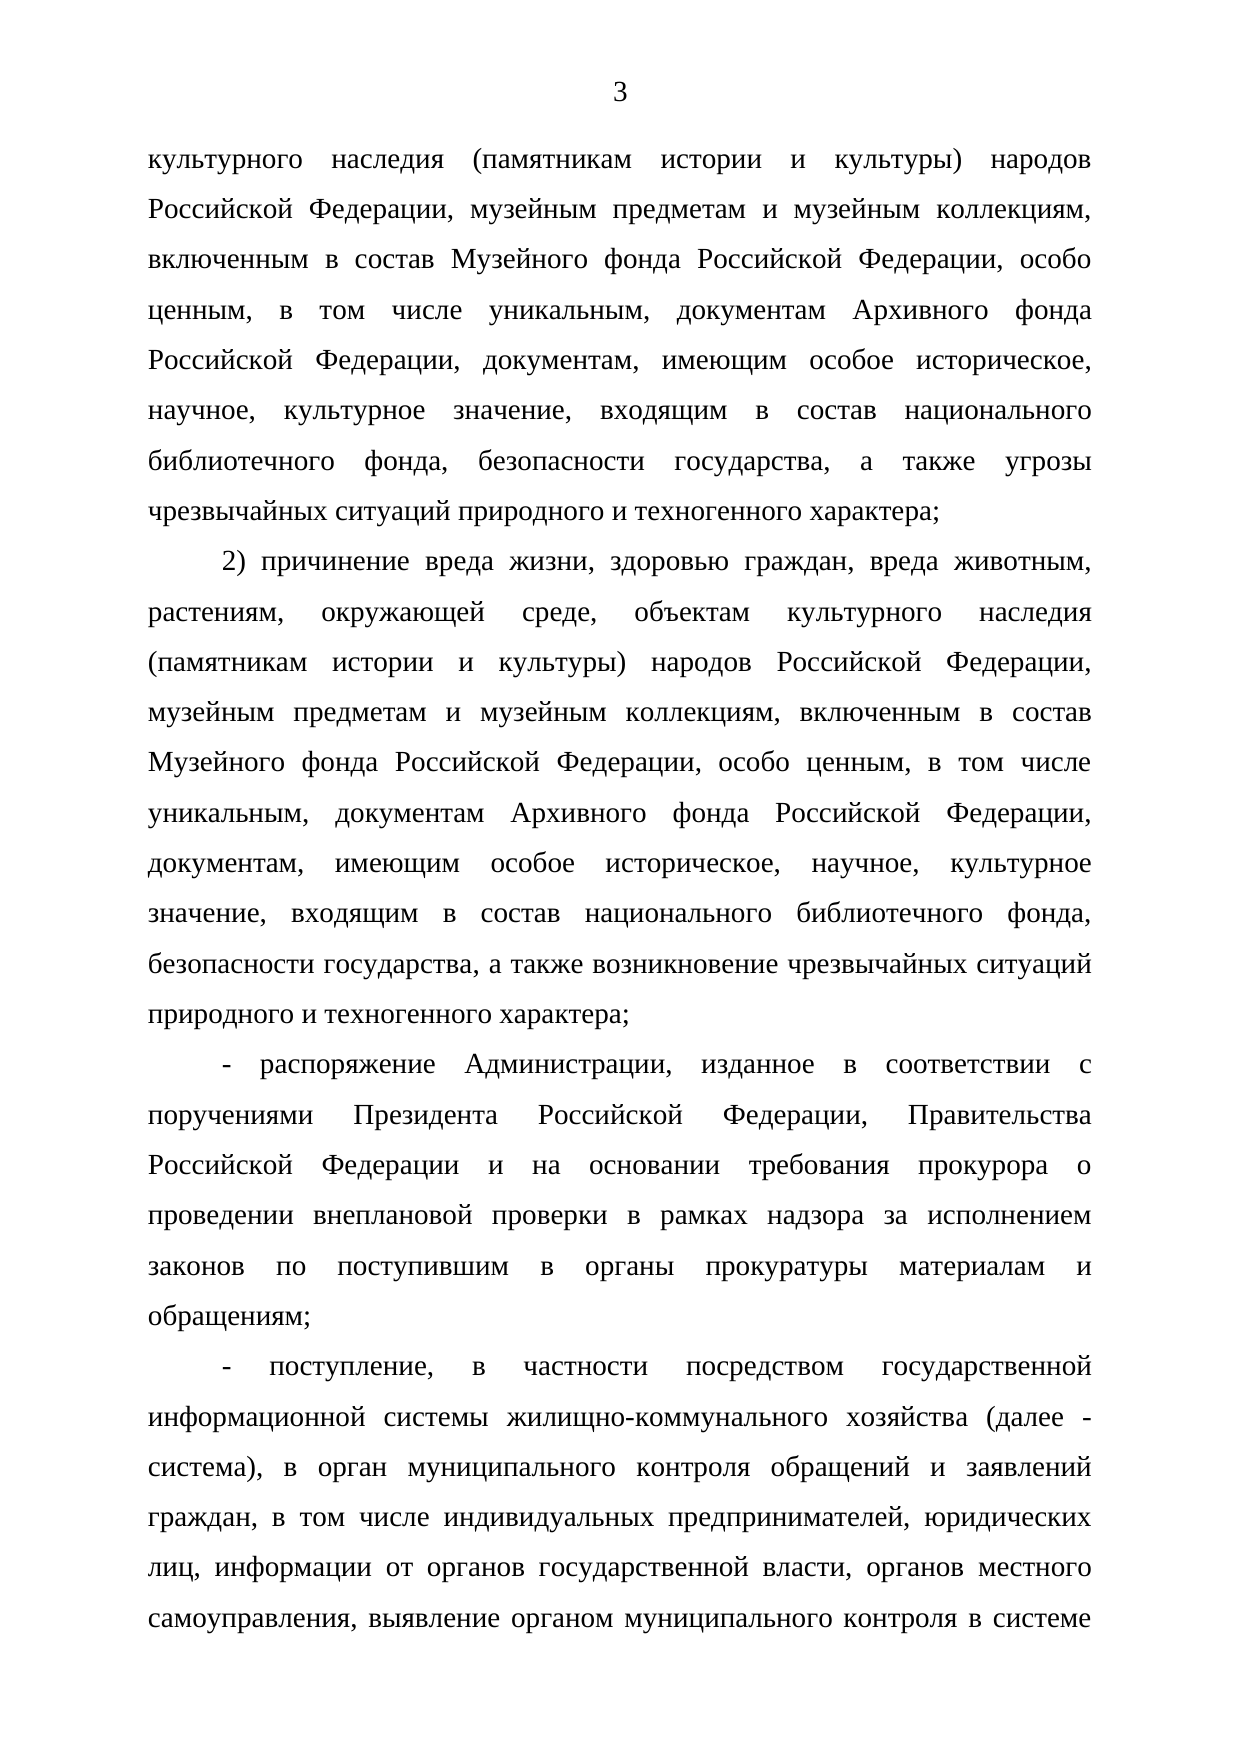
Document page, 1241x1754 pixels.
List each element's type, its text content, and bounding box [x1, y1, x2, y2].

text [148, 141, 1092, 527]
text - распоряжение Администрации, изданное в соответствии с поручениями Президента Российской Федерации, Правительства Российской Федерации и на основании требования прокурора о проведении внеплановой проверки в рамках надзора за исполнением законов по поступившим в органы прокуратуры материалам и обращениям; [148, 1046, 1092, 1332]
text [148, 1348, 1092, 1633]
text 2) причинение вреда жизни, здоровью граждан, вреда животным, растениям, окружающей среде, объектам культурного наследия (памятникам истории и культуры) народов Российской Федерации, музейным предметам и музейным коллекциям, включенным в состав Музейного фонда Российской Федерации, особо ценным, в том числе уникальным, документам Архивного фонда Российской Федерации, документам, имеющим особое историческое, научное, культурное значение, входящим в состав национального библиотечного фонда, безопасности государства, а также возникновение чрезвычайных ситуаций природного и техногенного характера; [148, 543, 1092, 1030]
